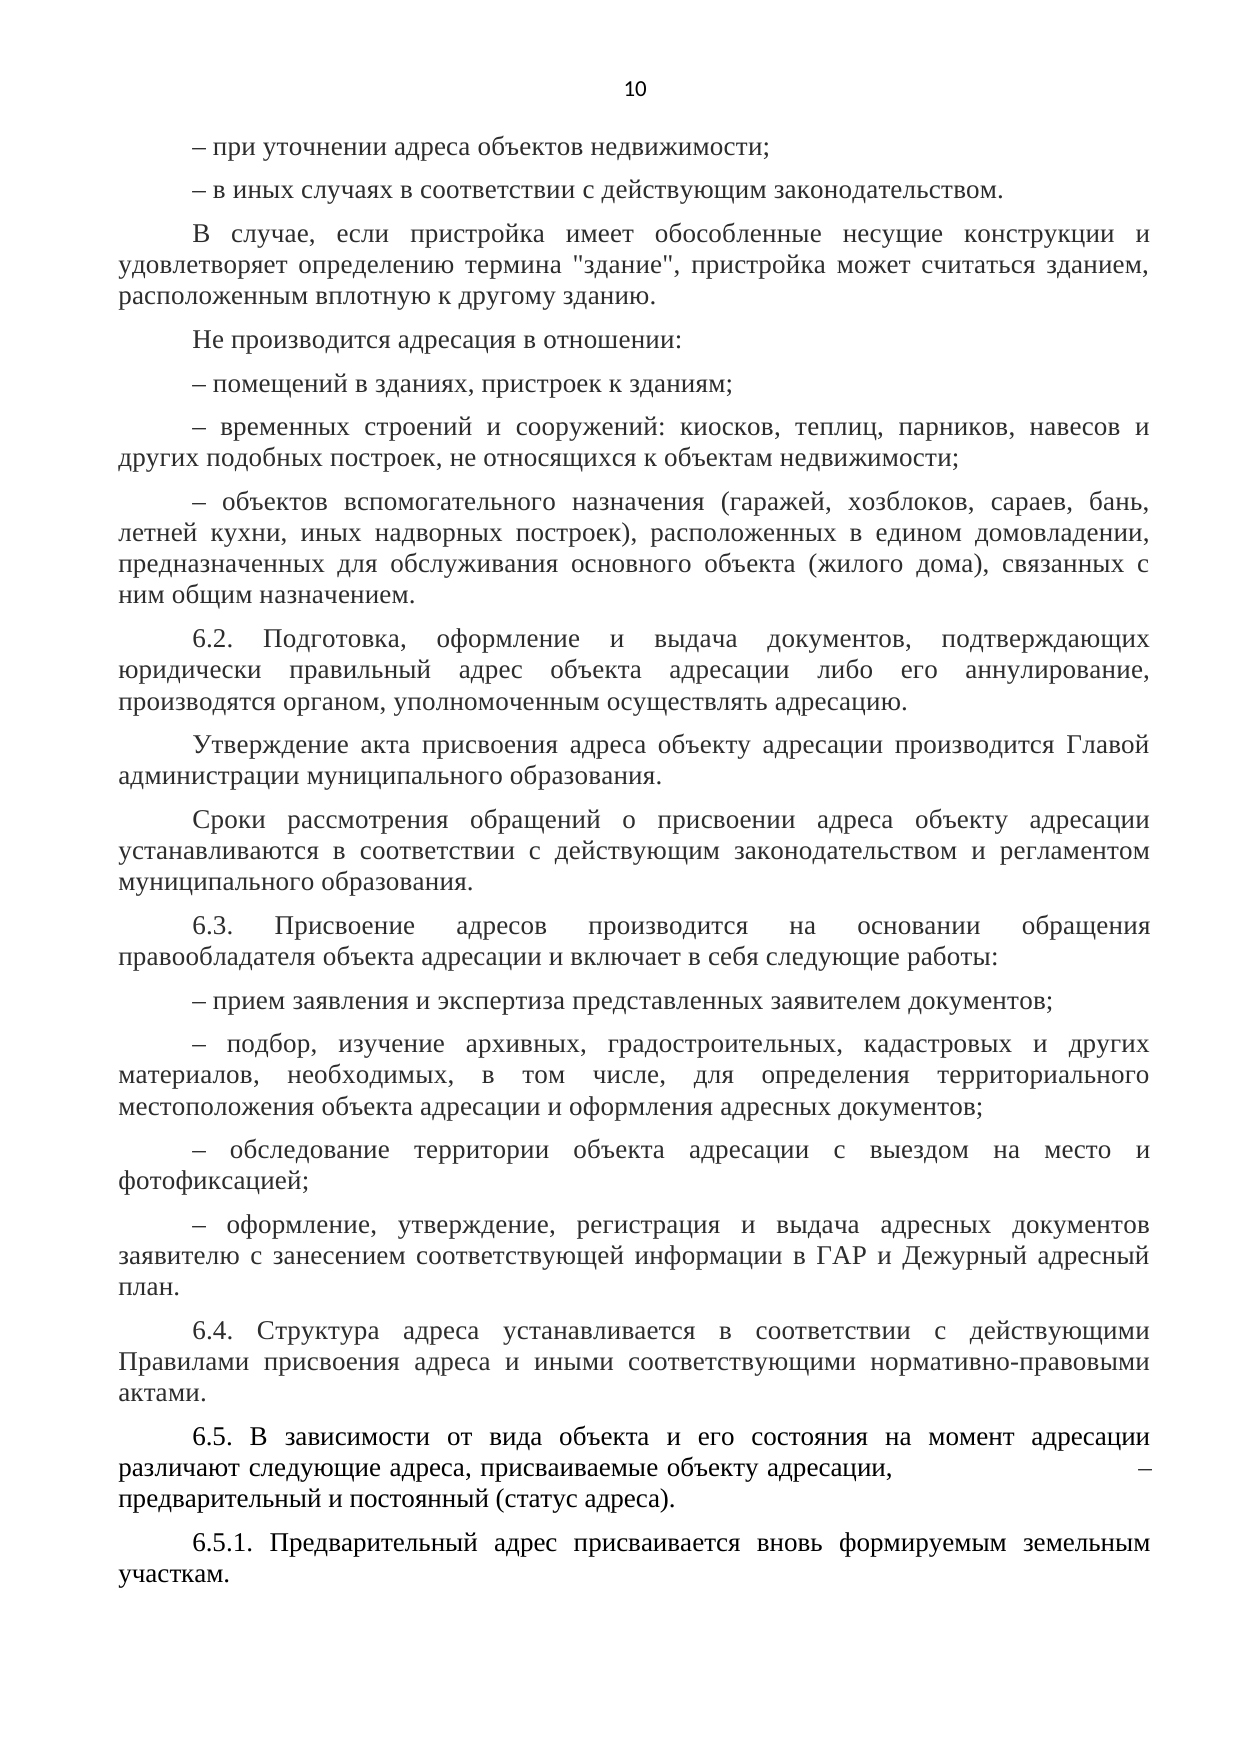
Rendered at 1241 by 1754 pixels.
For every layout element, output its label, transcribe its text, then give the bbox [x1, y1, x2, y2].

text – подбор, изучение архивных, градостроительных, кадастровых и других материалов, необходимых, в том числе, для определения территориального местоположения объекта адресации и оформления адресных документов; [118, 1027, 1152, 1121]
text В случае, если пристройка имеет обособленные несущие конструкции и удовлетворяет определению термина "здание", пристройка может считаться зданием, расположенным вплотную к другому зданию. [118, 217, 1152, 311]
text Утверждение акта присвоения адреса объекту адресации производится Главой администрации муниципального образования. [118, 728, 1152, 791]
text – оформление, утверждение, регистрация и выдача адресных документов заявителю с занесением соответствующей информации в ГАР и Дежурный адресный план. [118, 1208, 1152, 1302]
text – объектов вспомогательного назначения (гаражей, хозблоков, сараев, бань, летней кухни, иных надворных построек), расположенных в едином домовладении, предназначенных для обслуживания основного объекта (жилого дома), связанных с ним общим назначением. [118, 485, 1152, 610]
text – в иных случаях в соответствии с действующим законодательством. [118, 173, 1152, 205]
text 6.5.1. Предварительный адрес присваивается вновь формируемым земельным участкам. [118, 1526, 1152, 1588]
text – помещений в зданиях, пристроек к зданиям; [118, 367, 1152, 398]
text 6.2. Подготовка, оформление и выдача документов, подтверждающих юридически правильный адрес объекта адресации либо его аннулирование, производятся органом, уполномоченным осуществлять адресацию. [118, 622, 1152, 716]
text – обследование территории объекта адресации с выездом на место и фотофиксацией; [118, 1133, 1152, 1196]
text 6.5. В зависимости от вида объекта и его состояния на момент адресации различают следующие адреса, присваиваемые объекту адресации, – предварительный и постоянный (статус адреса). [118, 1420, 1152, 1513]
text Сроки рассмотрения обращений о присвоении адреса объекту адресации устанавливаются в соответствии с действующим законодательством и регламентом муниципального образования. [118, 803, 1152, 896]
text Не производится адресация в отношении: [118, 323, 1152, 354]
text 6.3. Присвоение адресов производится на основании обращения правообладателя объекта адресации и включает в себя следующие работы: [118, 909, 1152, 971]
text – временных строений и сооружений: киосков, теплиц, парников, навесов и других подобных построек, не относящихся к объектам недвижимости; [118, 410, 1152, 473]
text – при уточнении адреса объектов недвижимости; [118, 130, 1152, 161]
text 6.4. Структура адреса устанавливается в соответствии с действующими Правилами присвоения адреса и иными соответствующими нормативно-правовыми актами. [118, 1314, 1152, 1407]
text – прием заявления и экспертиза представленных заявителем документов; [118, 984, 1152, 1015]
